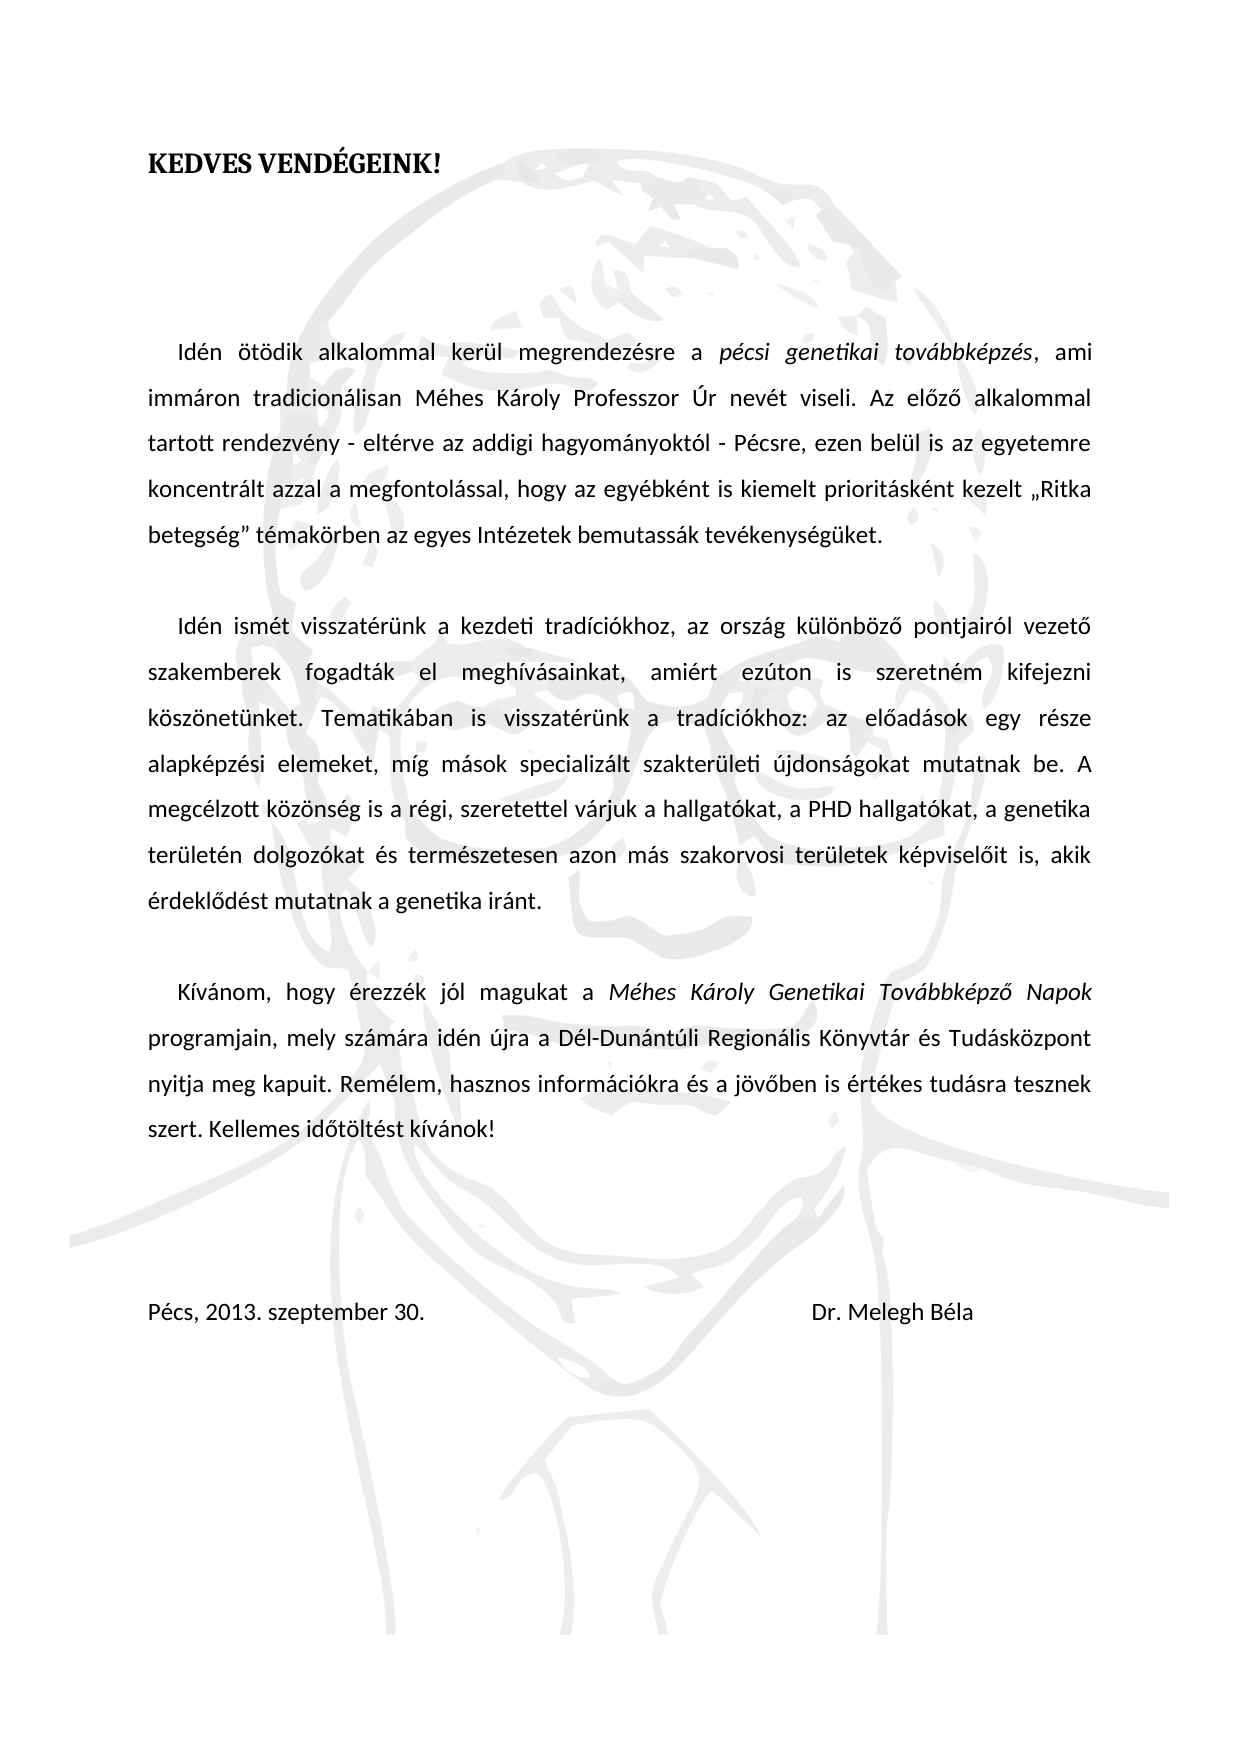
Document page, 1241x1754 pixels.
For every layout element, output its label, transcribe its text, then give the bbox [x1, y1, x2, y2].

text Idén ötödik alkalommal kerül megrendezésre a pécsi genetikai továbbképzés, ami immáron tradicionálisan Méhes Károly Professzor Úr nevét viseli. Az előző alkalommal tartott rendezvény - eltérve az addigi hagyományoktól - Pécsre, ezen belül is az egyetemre koncentrált azzal a megfontolással, hogy az egyébként is kiemelt prioritásként kezelt „Ritka betegség” témakörben az egyes Intézetek bemutassák tevékenységüket. [148, 336, 1093, 549]
text Kívánom, hogy érezzék jól magukat a Méhes Károly Genetikai Továbbképző Napok programjain, mely számára idén újra a Dél-Dunántúli Regionális Könyvtár és Tudásközpont nyitja meg kapuit. Remélem, hasznos információkra és a jövőben is értékes tudásra tesznek szert. Kellemes időtöltést kívánok! [148, 976, 1093, 1144]
text Idén ismét visszatérünk a kezdeti tradíciókhoz, az ország különböző pontjairól vezető szakemberek fogadták el meghívásainkat, amiért ezúton is szeretném kifejezni köszönetünket. Tematikában is visszatérünk a tradíciókhoz: az előadások egy része alapképzési elemeket, míg mások specializált szakterületi újdonságokat mutatnak be. A megcélzott közönség is a régi, szeretettel várjuk a hallgatókat, a PHD hallgatókat, a genetika területén dolgozókat és természetesen azon más szakorvosi területek képviselőit is, akik érdeklődést mutatnak a genetika iránt. [148, 611, 1093, 915]
text KEDVES VENDÉGEINK! [148, 148, 1093, 181]
text Pécs, 2013. szeptember 30. Dr. Melegh Béla [148, 1296, 1093, 1327]
picture [26, 38, 1218, 1723]
